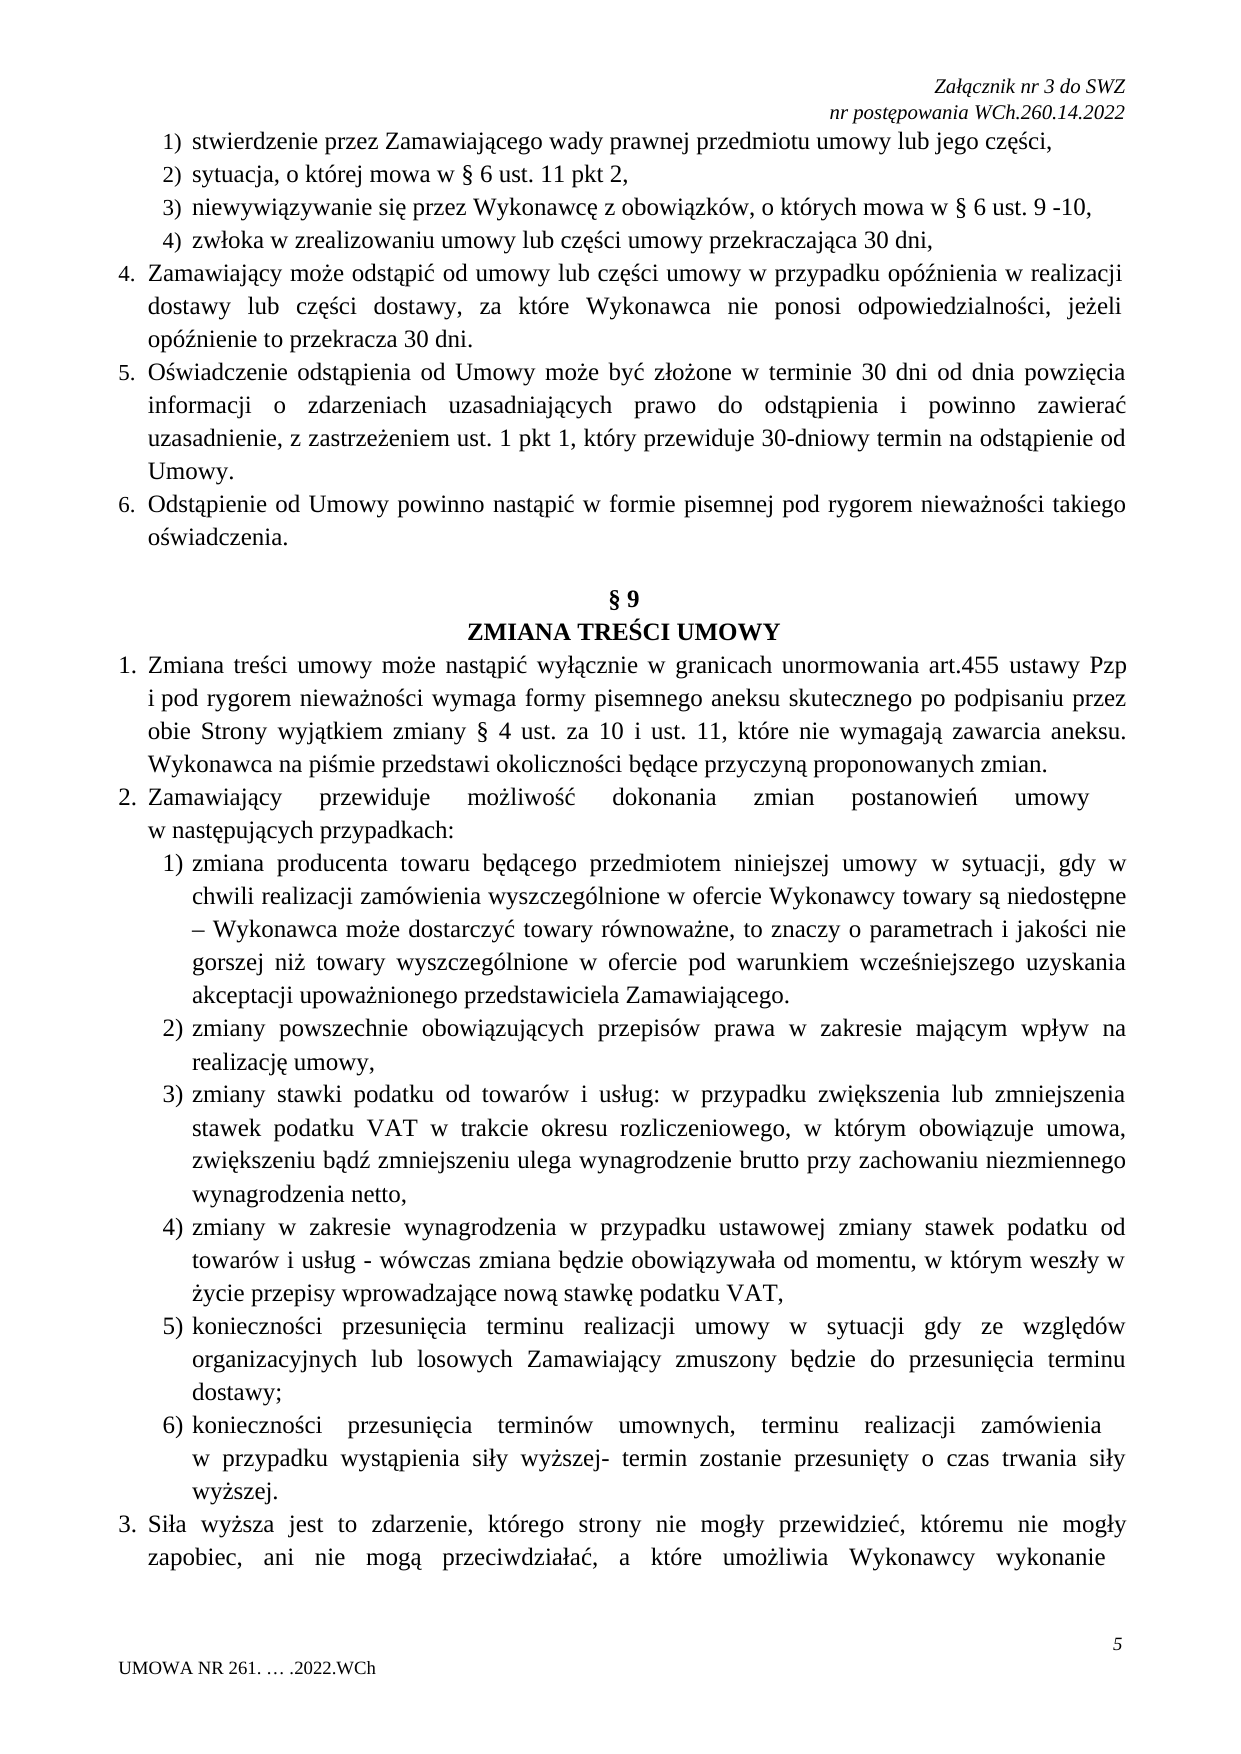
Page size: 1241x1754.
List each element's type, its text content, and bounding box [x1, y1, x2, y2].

list Odstąpienie od Umowy powinno nastąpić w formie pisemnej pod rygorem nieważności takiego oświadczenia. [118, 489, 1127, 551]
list zmiany w zakresie wynagrodzenia w przypadku ustawowej zmiany stawek podatku od towarów i usług - wówczas zmiana będzie obowiązywała od momentu, w którym weszły w życie przepisy wprowadzające nową stawkę podatku VAT, [162, 1212, 1127, 1306]
list zwłoka w zrealizowaniu umowy lub części umowy przekraczająca 30 dni, [162, 225, 1123, 254]
list konieczności przesunięcia terminów umownych, terminu realizacji zamówienia w przypadku wystąpienia siły wyższej- termin zostanie przesunięty o czas trwania siły wyższej. [162, 1410, 1127, 1504]
list Zamawiający przewiduje możliwość dokonania zmian postanowień umowy w następujących przypadkach: [118, 782, 1127, 844]
list zmiany stawki podatku od towarów i usług: w przypadku zwiększenia lub zmniejszenia stawek podatku VAT w trakcie okresu rozliczeniowego, w którym obowiązuje umowa, zwiększeniu bądź zmniejszeniu ulega wynagrodzenie brutto przy zachowaniu niezmiennego wynagrodzenia netto, [162, 1079, 1127, 1207]
list zmiany powszechnie obowiązujących przepisów prawa w zakresie mającym wpływ na realizację umowy, [162, 1013, 1127, 1075]
list zmiana producenta towaru będącego przedmiotem niniejszej umowy w sytuacji, gdy w chwili realizacji zamówienia wyszczególnione w ofercie Wykonawcy towary są niedostępne – Wykonawca może dostarczyć towary równoważne, to znaczy o parametrach i jakości nie gorszej niż towary wyszczególnione w ofercie pod warunkiem wcześniejszego uzyskania akceptacji upoważnionego przedstawiciela Zamawiającego. [162, 848, 1127, 1009]
list stwierdzenie przez Zamawiającego wady prawnej przedmiotu umowy lub jego części, [162, 126, 1123, 154]
list Zamawiający może odstąpić od umowy lub części umowy w przypadku opóźnienia w realizacji dostawy lub części dostawy, za które Wykonawca nie ponosi odpowiedzialności, jeżeli opóźnienie to przekracza 30 dni. [118, 258, 1123, 353]
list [118, 1509, 1127, 1571]
list Oświadczenie odstąpienia od Umowy może być złożone w terminie 30 dni od dnia powzięcia informacji o zdarzeniach uzasadniających prawo do odstąpienia i powinno zawierać uzasadnienie, z zastrzeżeniem ust. 1 pkt 1, który przewiduje 30-dniowy termin na odstąpienie od Umowy. [118, 357, 1127, 485]
list konieczności przesunięcia terminu realizacji umowy w sytuacji gdy ze względów organizacyjnych lub losowych Zamawiający zmuszony będzie do przesunięcia terminu dostawy; [162, 1311, 1127, 1406]
list niewywiązywanie się przez Wykonawcę z obowiązków, o których mowa w § 6 ust. 9 -10, [162, 192, 1123, 221]
list Zmiana treści umowy może nastąpić wyłącznie w granicach unormowania art.455 ustawy Pzp i pod rygorem nieważności wymaga formy pisemnego aneksu skutecznego po podpisaniu przez obie Strony wyjątkiem zmiany § 4 ust. za 10 i ust. 11, które nie wymagają zawarcia aneksu. Wykonawca na piśmie przedstawi okoliczności będące przyczyną proponowanych zmian. [118, 650, 1127, 778]
text ZMIANA TREŚCI UMOWY [120, 617, 1127, 646]
list sytuacja, o której mowa w § 6 ust. 11 pkt 2, [162, 159, 1123, 188]
text § 9 [120, 584, 1127, 613]
